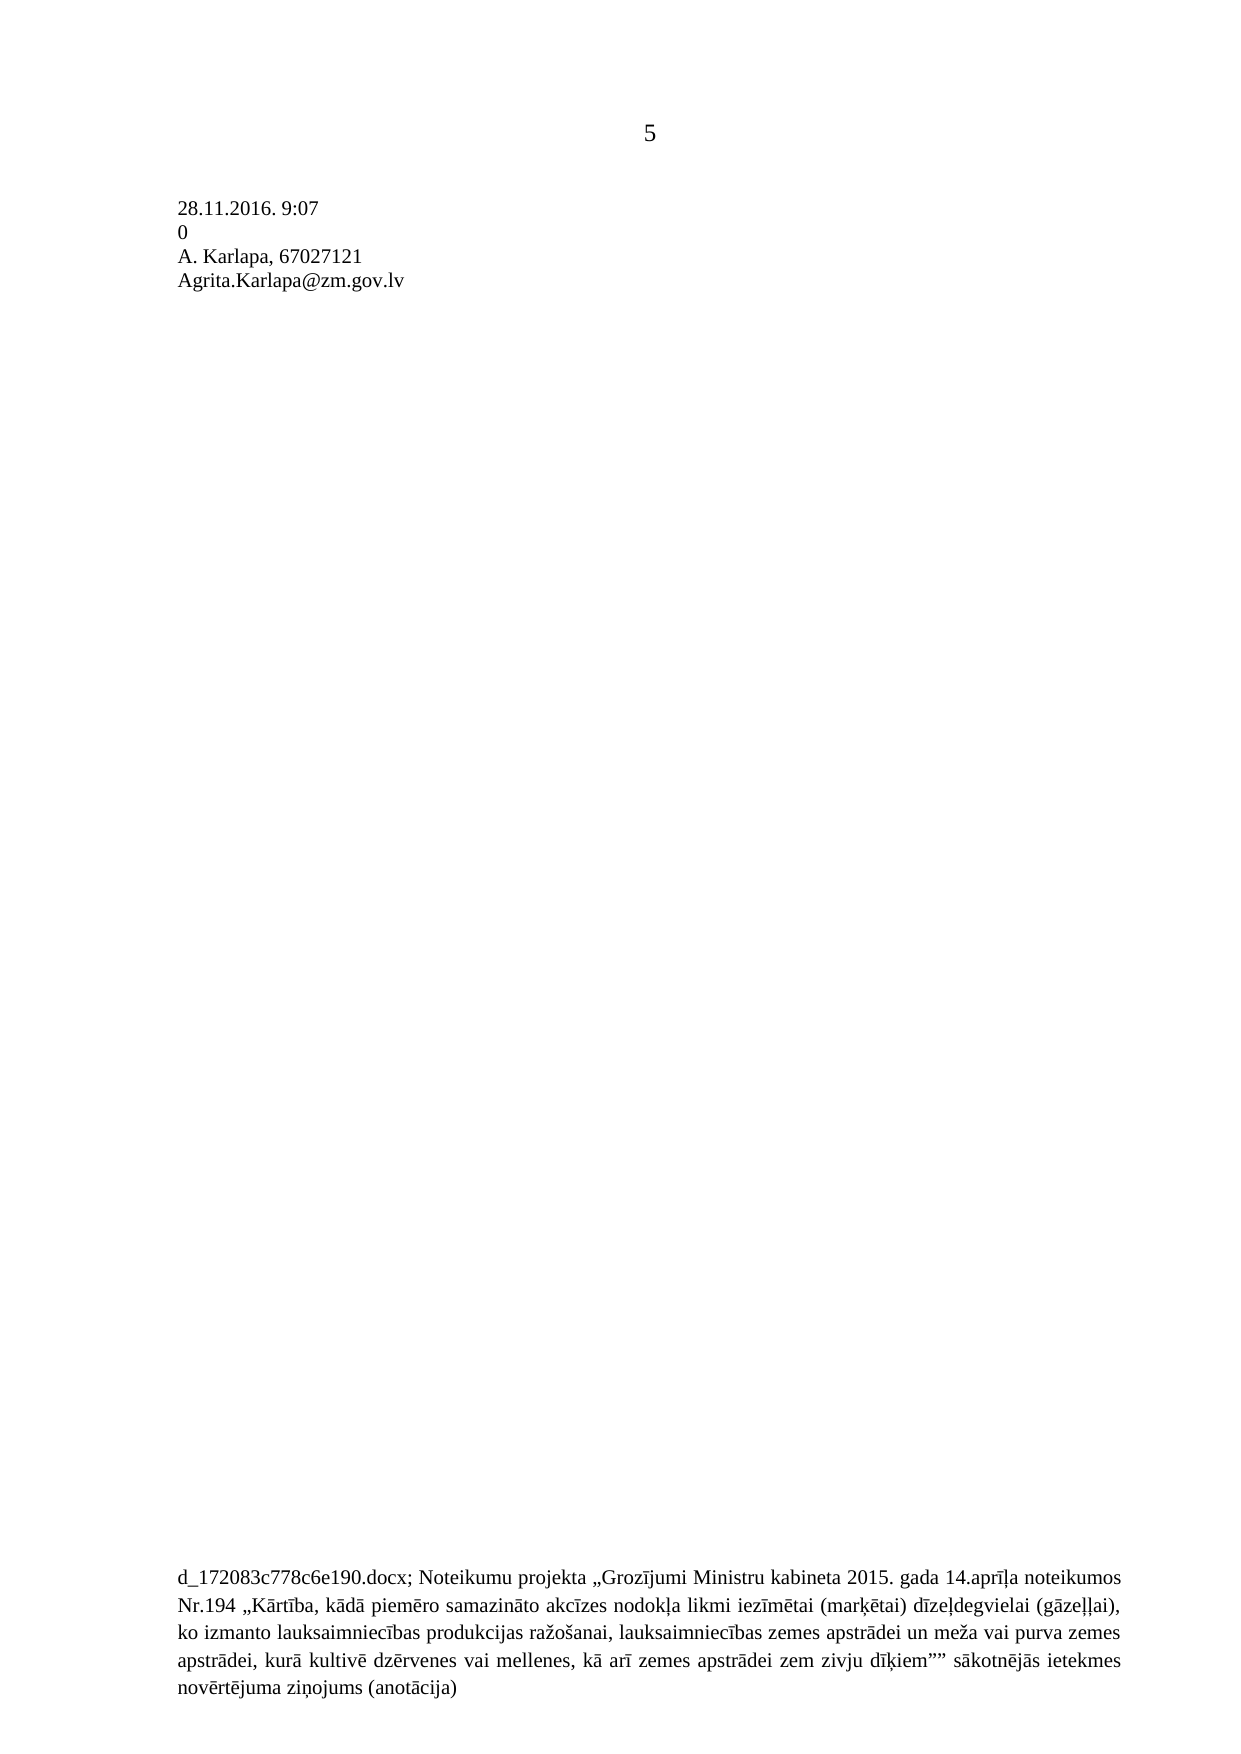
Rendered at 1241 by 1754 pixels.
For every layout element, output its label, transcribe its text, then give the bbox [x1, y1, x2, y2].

text A. Karlapa, 67027121 [177, 244, 1122, 268]
text 28.11.2016. 9:07 [177, 196, 1122, 220]
text Agrita.Karlapa@zm.gov.lv [177, 268, 1122, 292]
text 978 [177, 220, 1122, 244]
